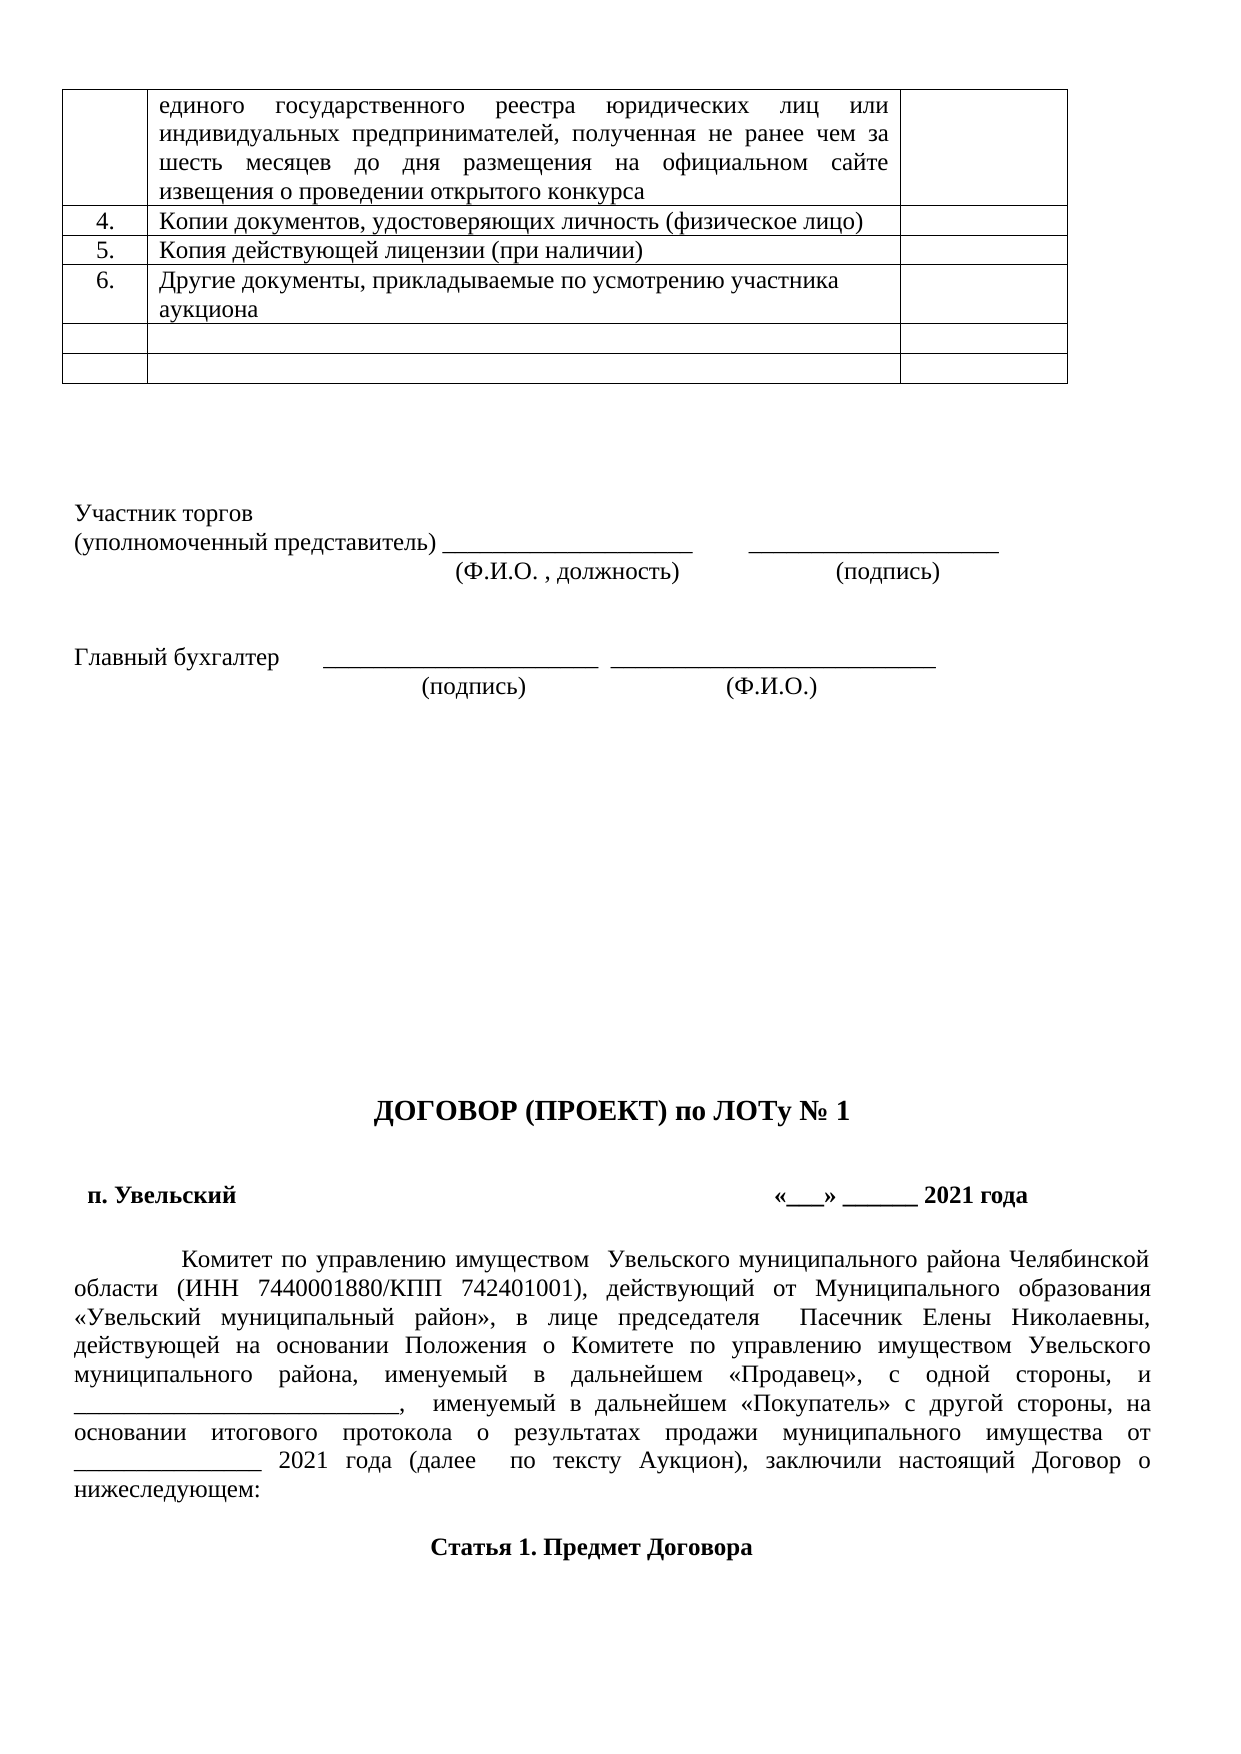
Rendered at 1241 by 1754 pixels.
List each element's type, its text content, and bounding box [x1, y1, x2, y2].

table_cell Другие документы, прикладываемые по усмотрению участника аукциона [148, 265, 900, 323]
table_cell [148, 354, 900, 382]
text (уполномоченный представитель) ____________________ ____________________ [74, 527, 1152, 556]
text (Ф.И.О. , должность) (подпись) [74, 556, 1152, 585]
text Комитет по управлению имуществом Увельского муниципального района Челябинской области (ИНН 7440001880/КПП 742401001), действующий от Муниципального образования «Увельский муниципальный район», в лице председателя Пасечник Елены Николаевны, действующей на основании Положения о Комитете по управлению имуществом Увельского муниципального района, именуемый в дальнейшем «Продавец», с одной стороны, и __________________________, именуемый в дальнейшем «Покупатель» с другой стороны, на основании итогового протокола о результатах продажи муниципального имущества от _______________ 2021 года (далее по тексту Аукцион), заключили настоящий Договор о нижеследующем: [74, 1244, 1152, 1503]
text Статья 1. Предмет Договора [74, 1532, 1152, 1561]
table_cell Копии документов, удостоверяющих личность (физическое лицо) [148, 206, 900, 234]
table_cell [901, 354, 1067, 382]
table_cell 3. [63, 90, 147, 205]
text ДОГОВОР (ПРОЕКТ) по ЛОТу № 1 [74, 1093, 1152, 1127]
table_cell Копия действующей лицензии (при наличии) [148, 236, 900, 264]
table_cell [63, 354, 147, 382]
table_cell [901, 90, 1067, 205]
table_cell 5. [63, 236, 147, 264]
table_cell [148, 324, 900, 353]
table_cell [901, 265, 1067, 323]
text Главный бухгалтер ______________________ __________________________ [74, 642, 1152, 671]
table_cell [148, 90, 900, 205]
table_cell [63, 324, 147, 353]
table_cell [901, 324, 1067, 353]
table_cell [901, 236, 1067, 264]
text Участник торгов [74, 498, 1152, 527]
text (подпись) (Ф.И.О.) [74, 671, 1152, 700]
table_cell 6. [63, 265, 147, 323]
table_cell [901, 206, 1067, 234]
subtitle п. Увельский «___» ______ 2021 года [74, 1181, 1152, 1209]
table_cell 4. [63, 206, 147, 234]
